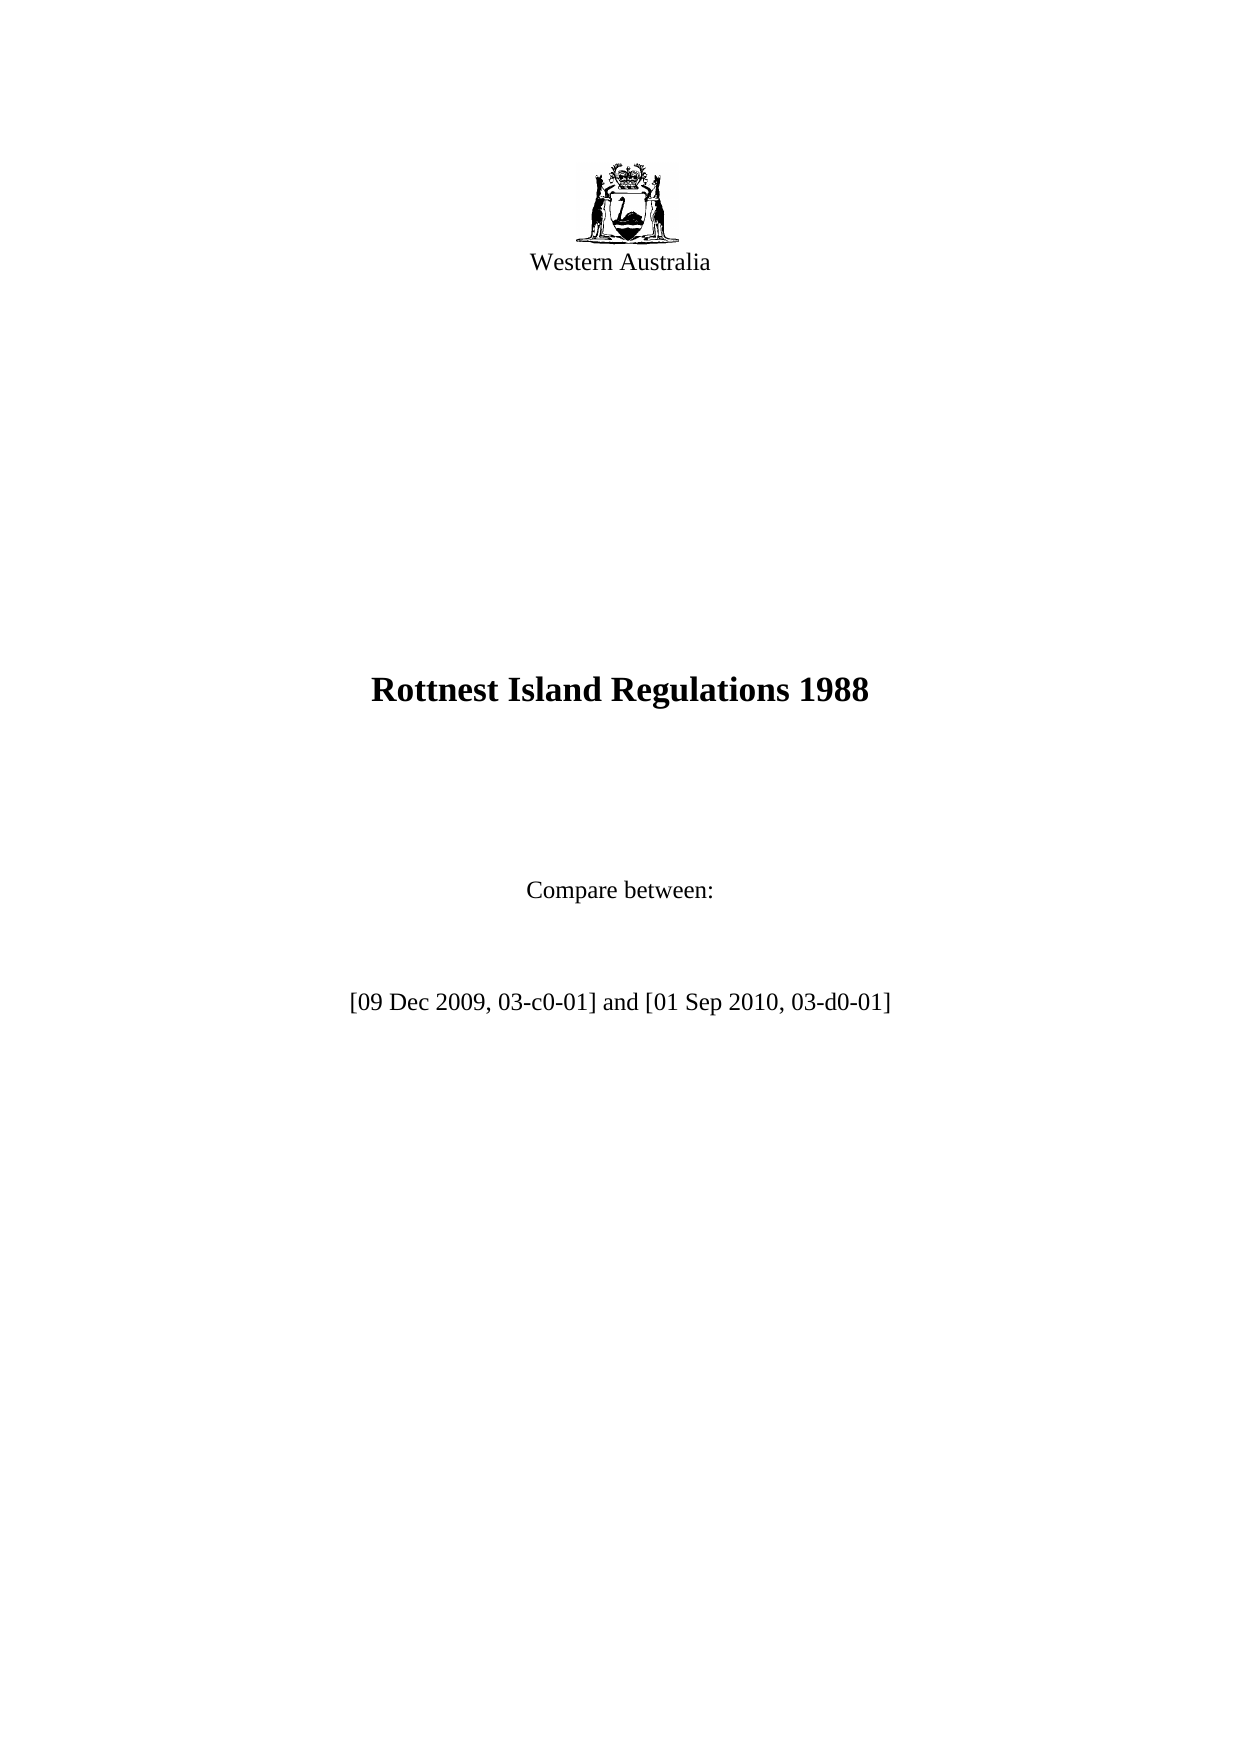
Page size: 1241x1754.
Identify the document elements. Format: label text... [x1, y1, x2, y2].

text Compare between: [251, 875, 990, 904]
text [09 Dec 2009, 03-c0-01] and [01 Sep 2010, 03-d0-01] [251, 987, 990, 1016]
text Rottnest Island Regulations 1988 [251, 668, 990, 709]
picture [575, 162, 679, 246]
text Western Australia [251, 247, 990, 276]
